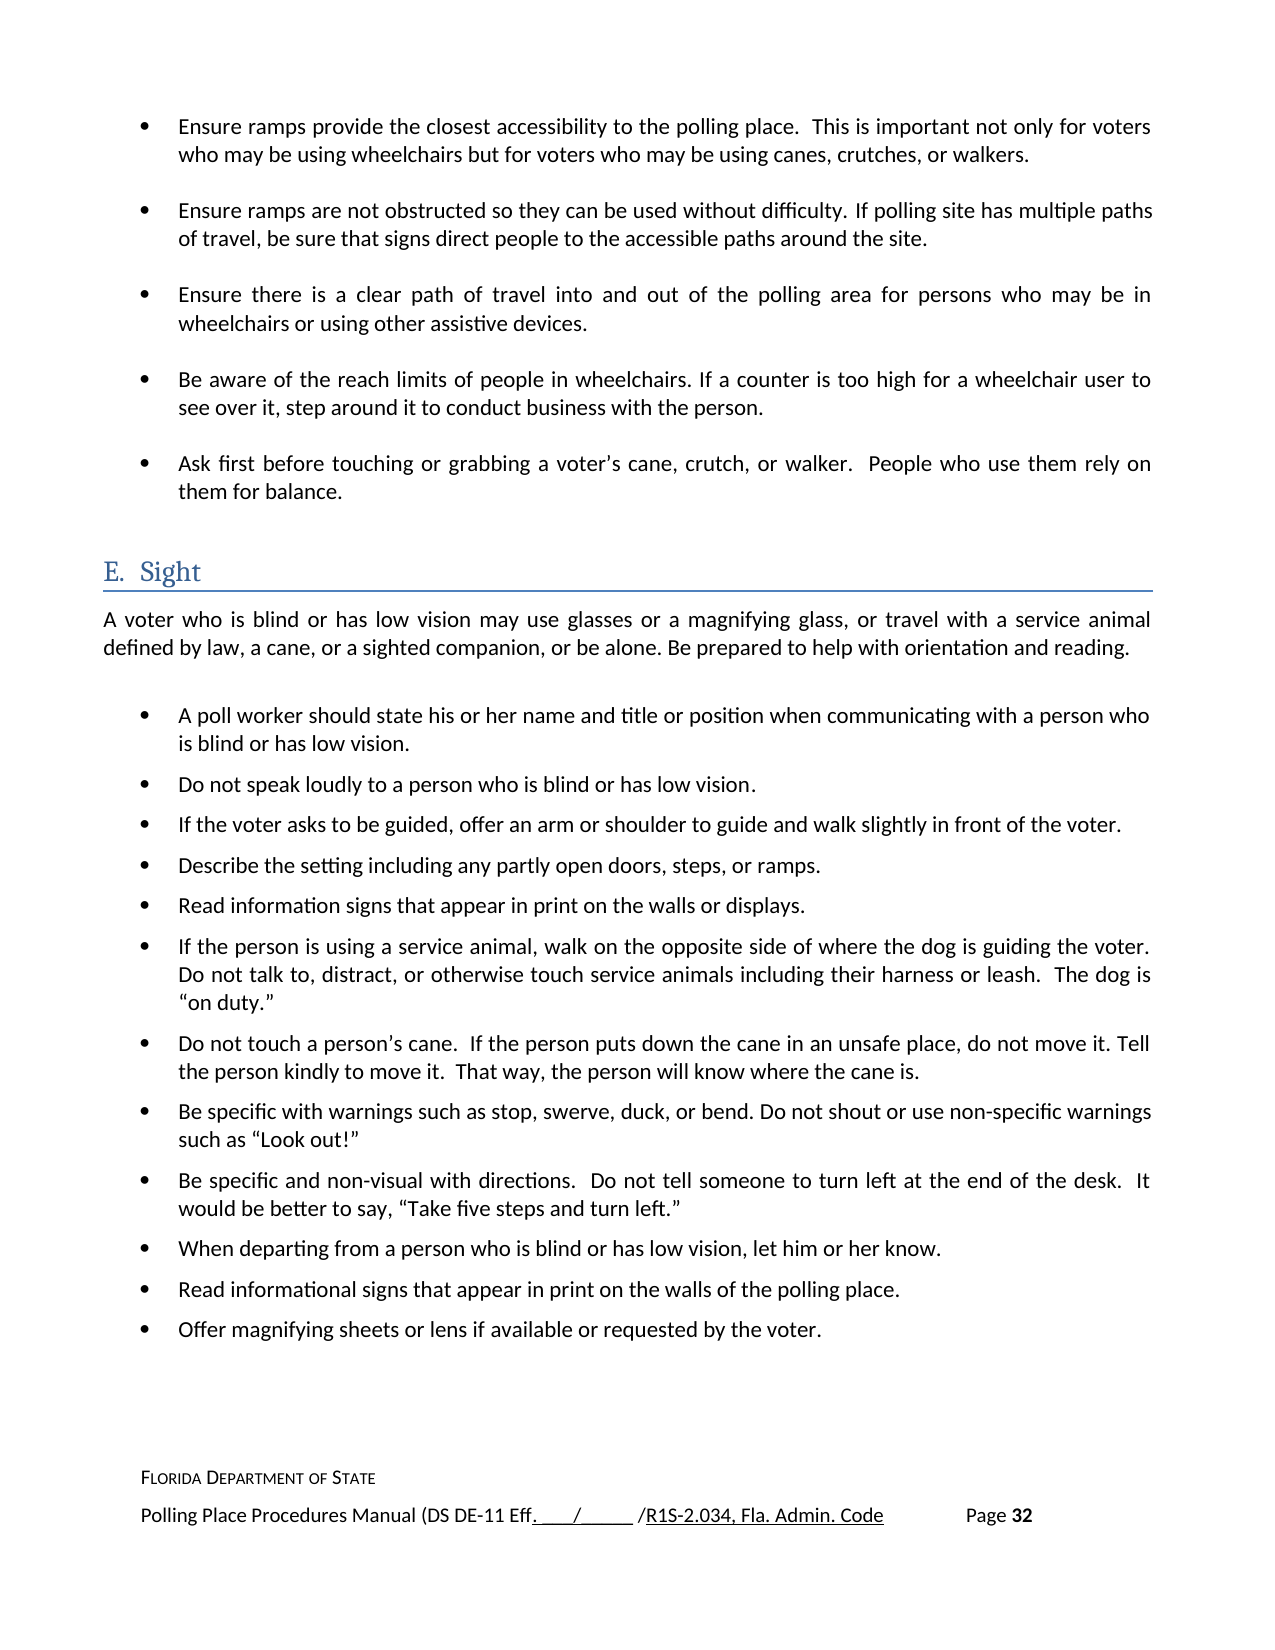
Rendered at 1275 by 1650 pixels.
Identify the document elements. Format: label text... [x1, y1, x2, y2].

list Ask first before touching or grabbing a voter’s cane, crutch, or walker. People who use them rely on them for balance. [141, 449, 1153, 505]
list If the person is using a service animal, walk on the opposite side of where the dog is guiding the voter. Do not talk to, distract, or otherwise touch service animals including their harness or leash. The dog is “on duty.” [141, 932, 1153, 1016]
list Describe the setting including any partly open doors, steps, or ramps. [141, 851, 1153, 879]
list Do not speak loudly to a person who is blind or has low vision. [141, 770, 1153, 798]
list Be aware of the reach limits of people in wheelchairs. If a counter is too high for a wheelchair user to see over it, step around it to conduct business with the person. [141, 365, 1153, 421]
list When departing from a person who is blind or has low vision, let him or her know. [141, 1234, 1153, 1262]
list Ensure there is a clear path of travel into and out of the polling area for persons who may be in wheelchairs or using other assistive devices. [141, 281, 1153, 337]
list Do not touch a person’s cane. If the person puts down the cane in an unsafe place, do not move it. Tell the person kindly to move it. That way, the person will know where the cane is. [141, 1029, 1153, 1085]
list If the voter asks to be guided, offer an arm or shoulder to guide and walk slightly in front of the voter. [141, 811, 1153, 839]
list Read informational signs that appear in print on the walls of the polling place. [141, 1275, 1153, 1303]
list Read information signs that appear in print on the walls or displays. [141, 892, 1153, 920]
list A poll worker should state his or her name and title or position when communicating with a person who is blind or has low vision. [141, 702, 1153, 758]
list Offer magnifying sheets or lens if available or requested by the voter. [141, 1315, 1153, 1343]
list Ensure ramps are not obstructed so they can be used without difficulty. If polling site has multiple paths of travel, be sure that signs direct people to the accessible paths around the site. [141, 197, 1153, 253]
subtitle E. Sight [103, 555, 1153, 590]
text A voter who is blind or has low vision may use glasses or a magnifying glass, or travel with a service animal defined by law, a cane, or a sighted companion, or be alone. Be prepared to help with orientation and reading. [103, 605, 1153, 661]
list Be specific and non-visual with directions. Do not tell someone to turn left at the end of the desk. It would be better to say, “Take five steps and turn left.” [141, 1166, 1153, 1222]
list Be specific with warnings such as stop, swerve, duck, or bend. Do not shout or use non-specific warnings such as “Look out!” [141, 1097, 1153, 1153]
list Ensure ramps provide the closest accessibility to the polling place. This is important not only for voters who may be using wheelchairs but for voters who may be using canes, crutches, or walkers. [141, 112, 1153, 168]
